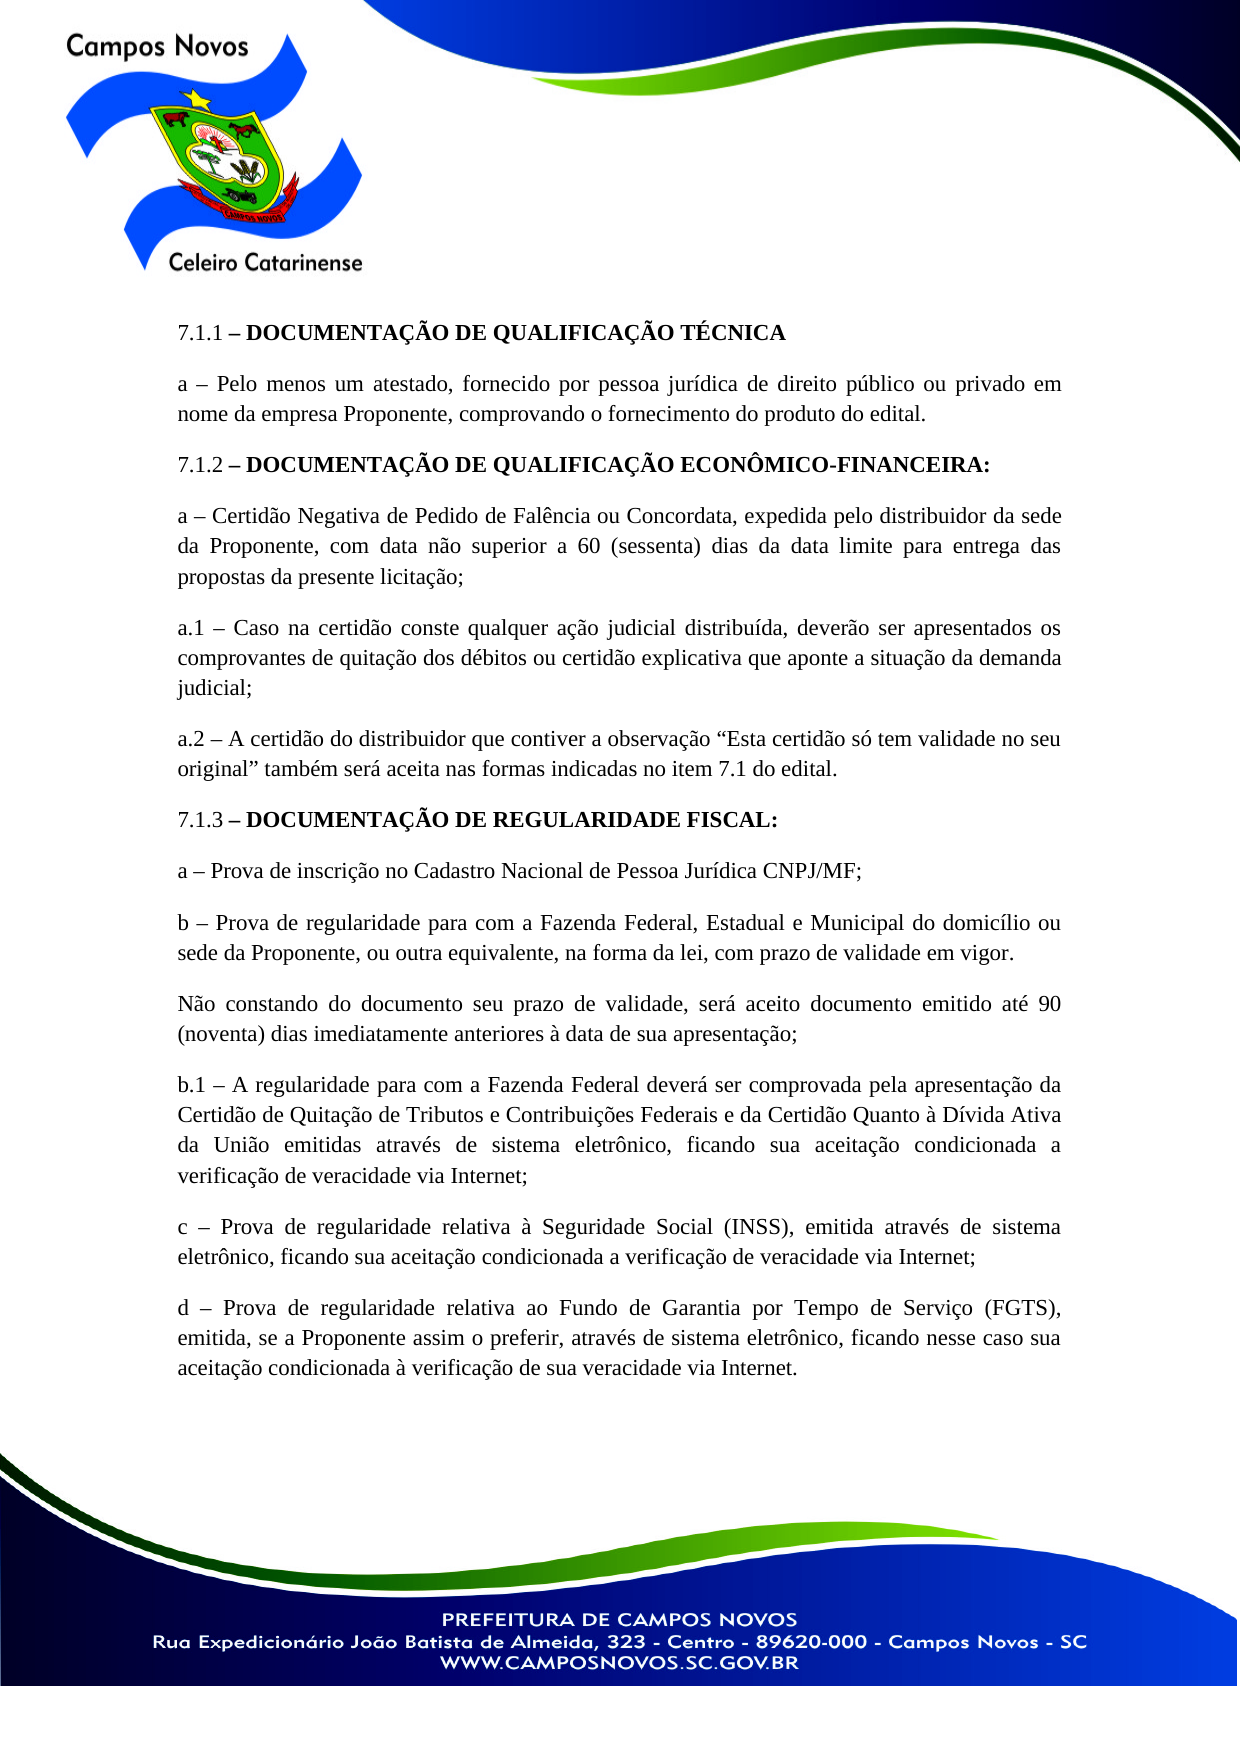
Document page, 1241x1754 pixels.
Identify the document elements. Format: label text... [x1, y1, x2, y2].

text 7.1.3 – DOCUMENTAÇÃO DE REGULARIDADE FISCAL: [177, 806, 1063, 833]
text d – Prova de regularidade relativa ao Fundo de Garantia por Tempo de Serviço (FGTS), emitida, se a Proponente assim o preferir, através de sistema eletrônico, ficando nesse caso sua aceitação condicionada à verificação de sua veracidade via Internet. [177, 1294, 1063, 1381]
text b.1 – A regularidade para com a Fazenda Federal deverá ser comprovada pela apresentação da Certidão de Quitação de Tributos e Contribuições Federais e da Certidão Quanto à Dívida Ativa da União emitidas através de sistema eletrônico, ficando sua aceitação condicionada a verificação de veracidade via Internet; [177, 1071, 1063, 1188]
text Não constando do documento seu prazo de validade, será aceito documento emitido até 90 (noventa) dias imediatamente anteriores à data de sua apresentação; [177, 990, 1063, 1046]
text a.2 – A certidão do distribuidor que contiver a observação “Esta certidão só tem validade no seu original” também será aceita nas formas indicadas no item 7.1 do edital. [177, 725, 1063, 782]
text a.1 – Caso na certidão conste qualquer ação judicial distribuída, deverão ser apresentados os comprovantes de quitação dos débitos ou certidão explicativa que aponte a situação da demanda judicial; [177, 614, 1063, 701]
text a – Certidão Negativa de Pedido de Falência ou Concordata, expedida pelo distribuidor da sede da Proponente, com data não superior a 60 (sessenta) dias da data limite para entrega das propostas da presente licitação; [177, 502, 1063, 589]
text 7.1.2 – DOCUMENTAÇÃO DE QUALIFICAÇÃO ECONÔMICO-FINANCEIRA: [177, 451, 1063, 478]
text c – Prova de regularidade relativa à Seguridade Social (INSS), emitida através de sistema eletrônico, ficando sua aceitação condicionada a verificação de veracidade via Internet; [177, 1213, 1063, 1269]
text a – Pelo menos um atestado, fornecido por pessoa jurídica de direito público ou privado em nome da empresa Proponente, comprovando o fornecimento do produto do edital. [177, 370, 1063, 427]
text b – Prova de regularidade para com a Fazenda Federal, Estadual e Municipal do domicílio ou sede da Proponente, ou outra equivalente, na forma da lei, com prazo de validade em vigor. [177, 908, 1063, 965]
text a – Prova de inscrição no Cadastro Nacional de Pessoa Jurídica CNPJ/MF; [177, 857, 1063, 884]
text 7.1.1 – DOCUMENTAÇÃO DE QUALIFICAÇÃO TÉCNICA [177, 266, 1063, 345]
picture [0, 1453, 1237, 1686]
picture [0, 0, 1240, 316]
